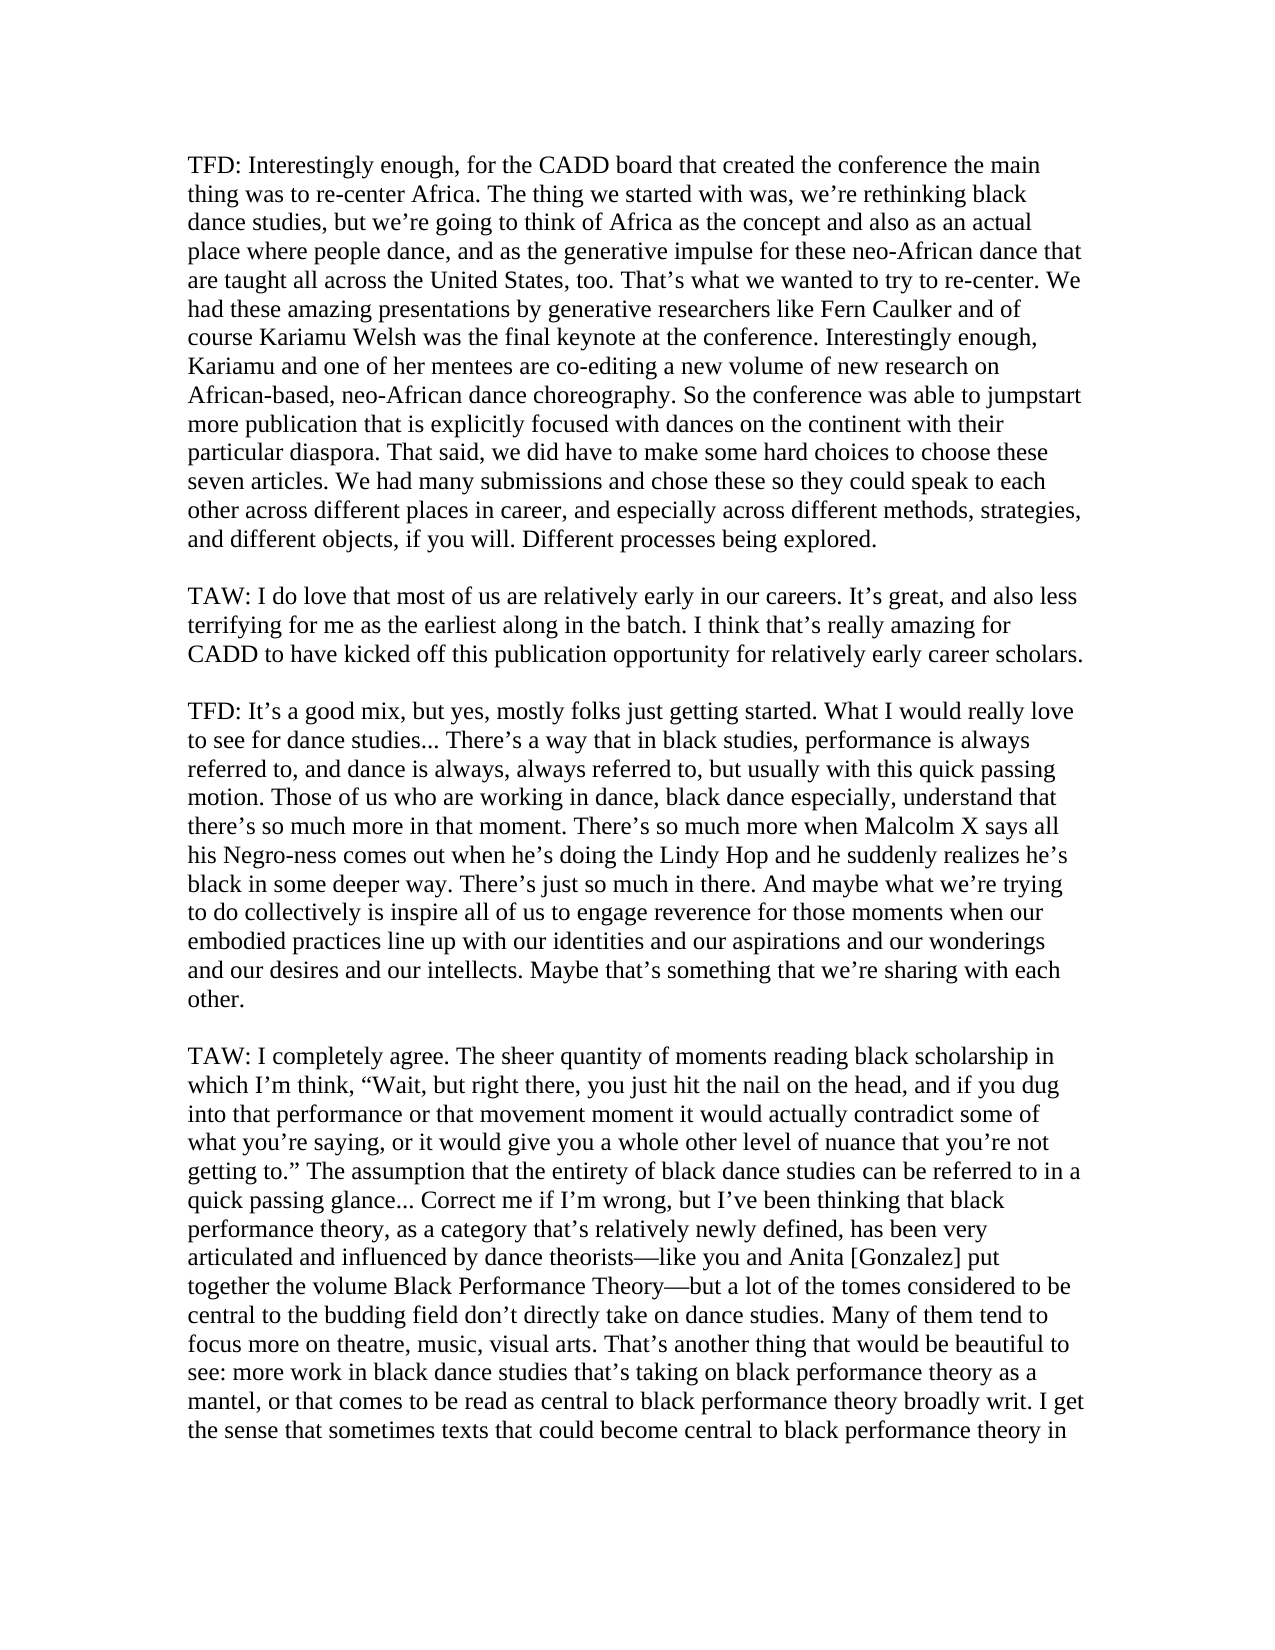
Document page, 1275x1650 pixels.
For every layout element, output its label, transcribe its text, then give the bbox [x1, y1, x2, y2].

text TFD: Interestingly enough, for the CADD board that created the conference the main thing was to re-center Africa. The thing we started with was, we’re rethinking black dance studies, but we’re going to think of Africa as the concept and also as an actual place where people dance, and as the generative impulse for these neo-African dance that are taught all across the United States, too. That’s what we wanted to try to re-center. We had these amazing presentations by generative researchers like Fern Caulker and of course Kariamu Welsh was the final keynote at the conference. Interestingly enough, Kariamu and one of her mentees are co-editing a new volume of new research on African-based, neo-African dance choreography. So the conference was able to jumpstart more publication that is explicitly focused with dances on the continent with their particular diaspora. That said, we did have to make some hard choices to choose these seven articles. We had many submissions and chose these so they could speak to each other across different places in career, and especially across different methods, strategies, and different objects, if you will. Different processes being explored. [187, 150, 1087, 552]
text TFD: It’s a good mix, but yes, mostly folks just getting started. What I would really love to see for dance studies... There’s a way that in black studies, performance is always referred to, and dance is always, always referred to, but usually with this quick passing motion. Those of us who are working in dance, black dance especially, understand that there’s so much more in that moment. There’s so much more when Malcolm X says all his Negro-ness comes out when he’s doing the Lindy Hop and he suddenly realizes he’s black in some deeper way. There’s just so much in there. And maybe what we’re trying to do collectively is inspire all of us to engage reverence for those moments when our embodied practices line up with our identities and our aspirations and our wonderings and our desires and our intellects. Maybe that’s something that we’re sharing with each other. [187, 696, 1087, 1012]
text TAW: I do love that most of us are relatively early in our careers. It’s great, and also less terrifying for me as the earliest along in the batch. I think that’s really amazing for CADD to have kicked off this publication opportunity for relatively early career scholars. [187, 581, 1087, 667]
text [187, 1012, 1087, 1444]
